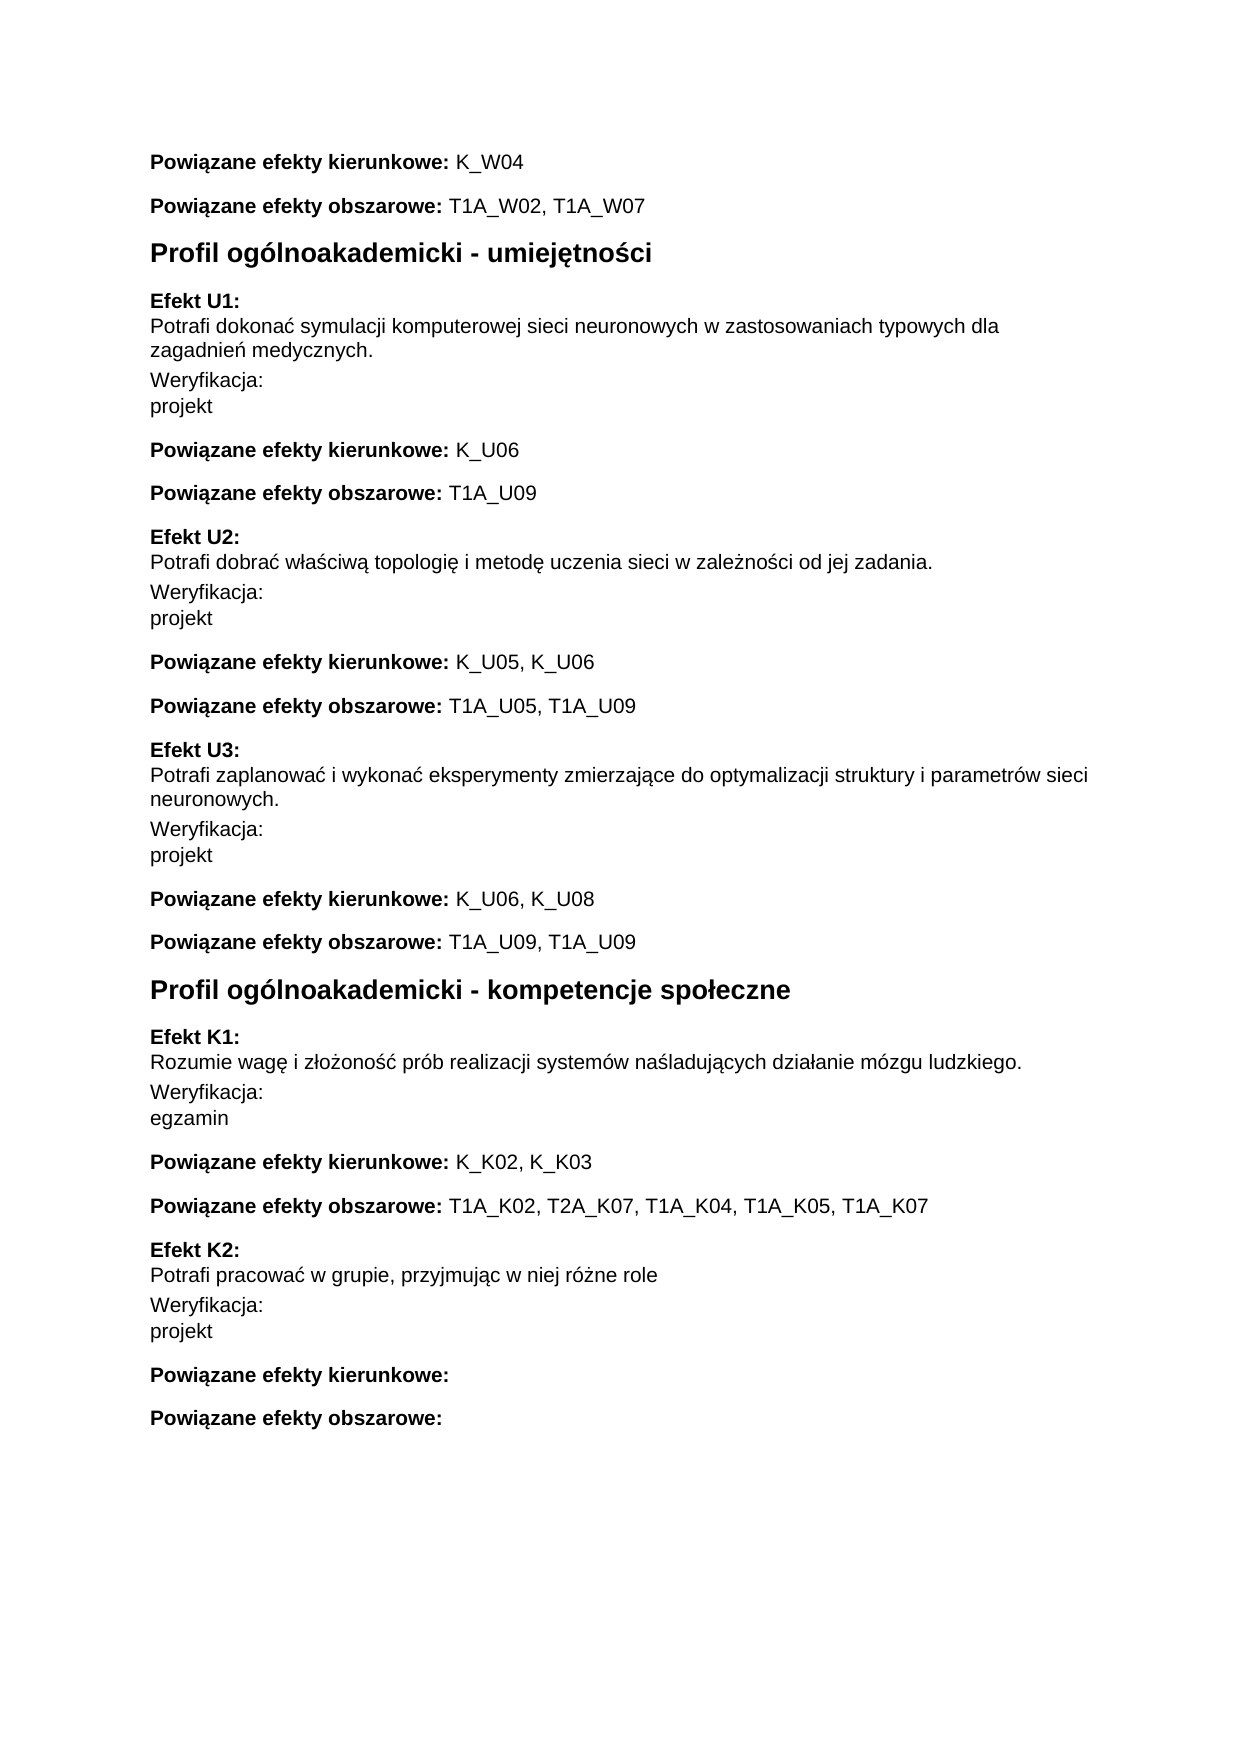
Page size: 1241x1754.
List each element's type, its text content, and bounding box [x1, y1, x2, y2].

text Weryfikacja: [150, 1080, 1090, 1104]
text Efekt U3: [150, 737, 1090, 761]
text Powiązane efekty kierunkowe: K_W04 [150, 150, 1090, 174]
text Weryfikacja: [150, 368, 1090, 392]
text Powiązane efekty kierunkowe: K_K02, K_K03 [150, 1150, 1090, 1174]
text projekt [150, 394, 1090, 418]
text Potrafi dobrać właściwą topologię i metodę uczenia sieci w zależności od jej zadania. [150, 550, 1090, 574]
text Powiązane efekty kierunkowe: K_U06 [150, 437, 1090, 461]
text Powiązane efekty kierunkowe: K_U06, K_U08 [150, 886, 1090, 910]
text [150, 194, 1090, 218]
subtitle Profil ogólnoakademicki - kompetencje społeczne [150, 974, 1090, 1005]
text Powiązane efekty obszarowe: [150, 1406, 1090, 1430]
text Efekt K2: [150, 1237, 1090, 1261]
text egzamin [150, 1106, 1090, 1130]
text Potrafi pracować w grupie, przyjmując w niej różne role [150, 1262, 1090, 1286]
text projekt [150, 843, 1090, 867]
text Potrafi dokonać symulacji komputerowej sieci neuronowych w zastosowaniach typowych dla zagadnień medycznych. [150, 313, 1090, 361]
text Efekt U1: [150, 288, 1090, 312]
text projekt [150, 606, 1090, 630]
text Efekt K1: [150, 1025, 1090, 1049]
text Powiązane efekty obszarowe: T1A_U09, T1A_U09 [150, 930, 1090, 954]
text Weryfikacja: [150, 1293, 1090, 1317]
text Powiązane efekty kierunkowe: K_U05, K_U06 [150, 650, 1090, 674]
text Powiązane efekty obszarowe: T1A_K02, T2A_K07, T1A_K04, T1A_K05, T1A_K07 [150, 1194, 1090, 1218]
text projekt [150, 1319, 1090, 1343]
text Powiązane efekty obszarowe: T1A_U05, T1A_U09 [150, 694, 1090, 718]
text Powiązane efekty kierunkowe: [150, 1362, 1090, 1386]
text Weryfikacja: [150, 817, 1090, 841]
text Efekt U2: [150, 525, 1090, 549]
text Powiązane efekty obszarowe: T1A_U09 [150, 481, 1090, 505]
subtitle Profil ogólnoakademicki - umiejętności [150, 237, 1090, 269]
text Potrafi zaplanować i wykonać eksperymenty zmierzające do optymalizacji struktury i parametrów sieci neuronowych. [150, 762, 1090, 810]
text Rozumie wagę i złożoność prób realizacji systemów naśladujących działanie mózgu ludzkiego. [150, 1050, 1090, 1074]
text Weryfikacja: [150, 580, 1090, 604]
